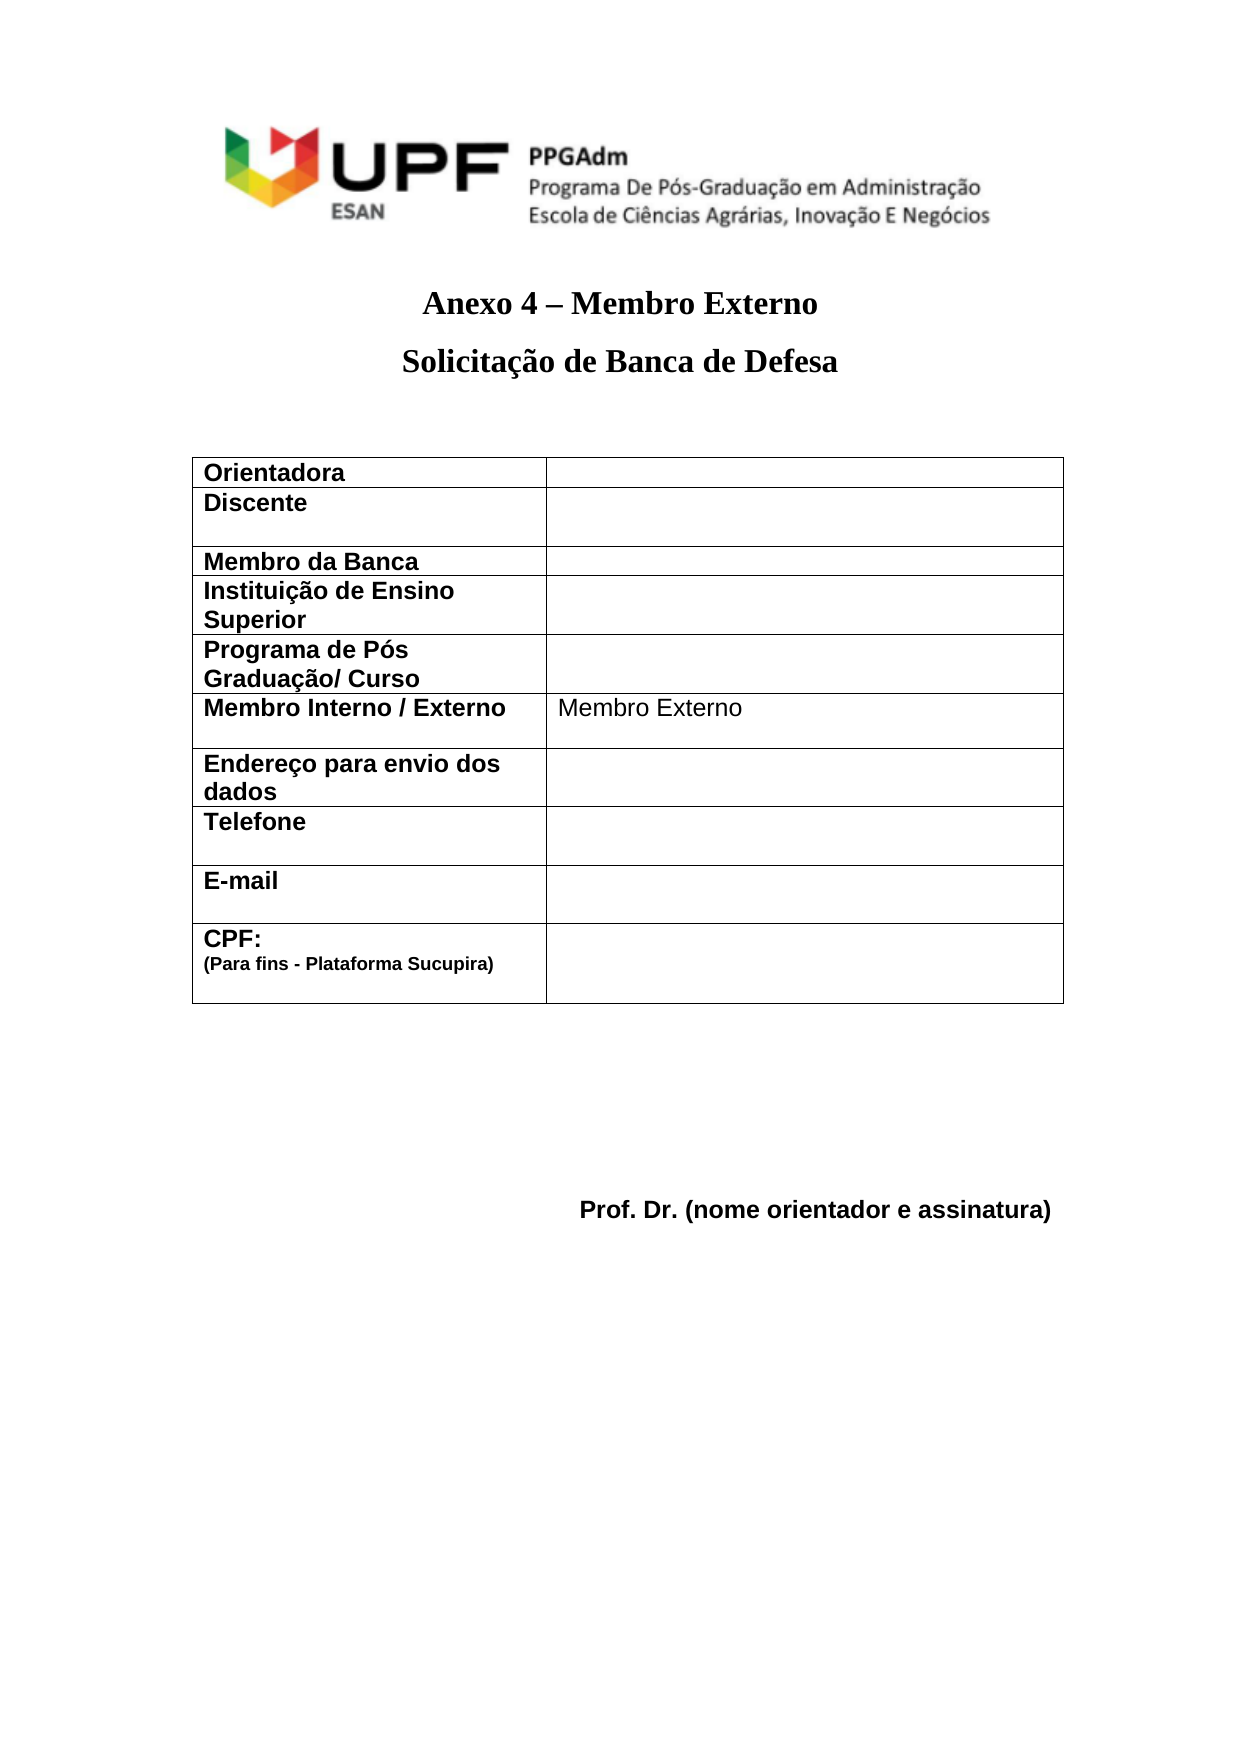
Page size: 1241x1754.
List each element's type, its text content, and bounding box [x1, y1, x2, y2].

table_header Orientadora [193, 458, 546, 487]
table_cell Endereço para envio dos dados [193, 749, 546, 806]
table_cell CPF: (Para fins - Plataforma Sucupira) [193, 924, 546, 1003]
table_cell Membro Externo [547, 694, 1063, 747]
text Prof. Dr. (nome orientador e assinatura) [177, 1195, 1063, 1224]
table_cell [547, 807, 1063, 864]
table_cell Membro Interno / Externo [193, 694, 546, 747]
table_cell E-mail [193, 866, 546, 923]
table_header [547, 458, 1063, 487]
table_cell [547, 749, 1063, 806]
picture [177, 101, 1050, 283]
table_cell [547, 547, 1063, 575]
table_cell [547, 635, 1063, 692]
table_cell Telefone [193, 807, 546, 864]
table_cell Instituição de Ensino Superior [193, 576, 546, 634]
table_cell [547, 488, 1063, 546]
table_cell Programa de Pós Graduação/ Curso [193, 635, 546, 692]
text Solicitação de Banca de Defesa [177, 341, 1063, 379]
table_cell [547, 866, 1063, 923]
table_cell Discente [193, 488, 546, 546]
table_cell [547, 576, 1063, 634]
text Anexo 4 – Membro Externo [177, 283, 1063, 321]
table_cell [547, 924, 1063, 1003]
table_cell Membro da Banca [193, 547, 546, 575]
